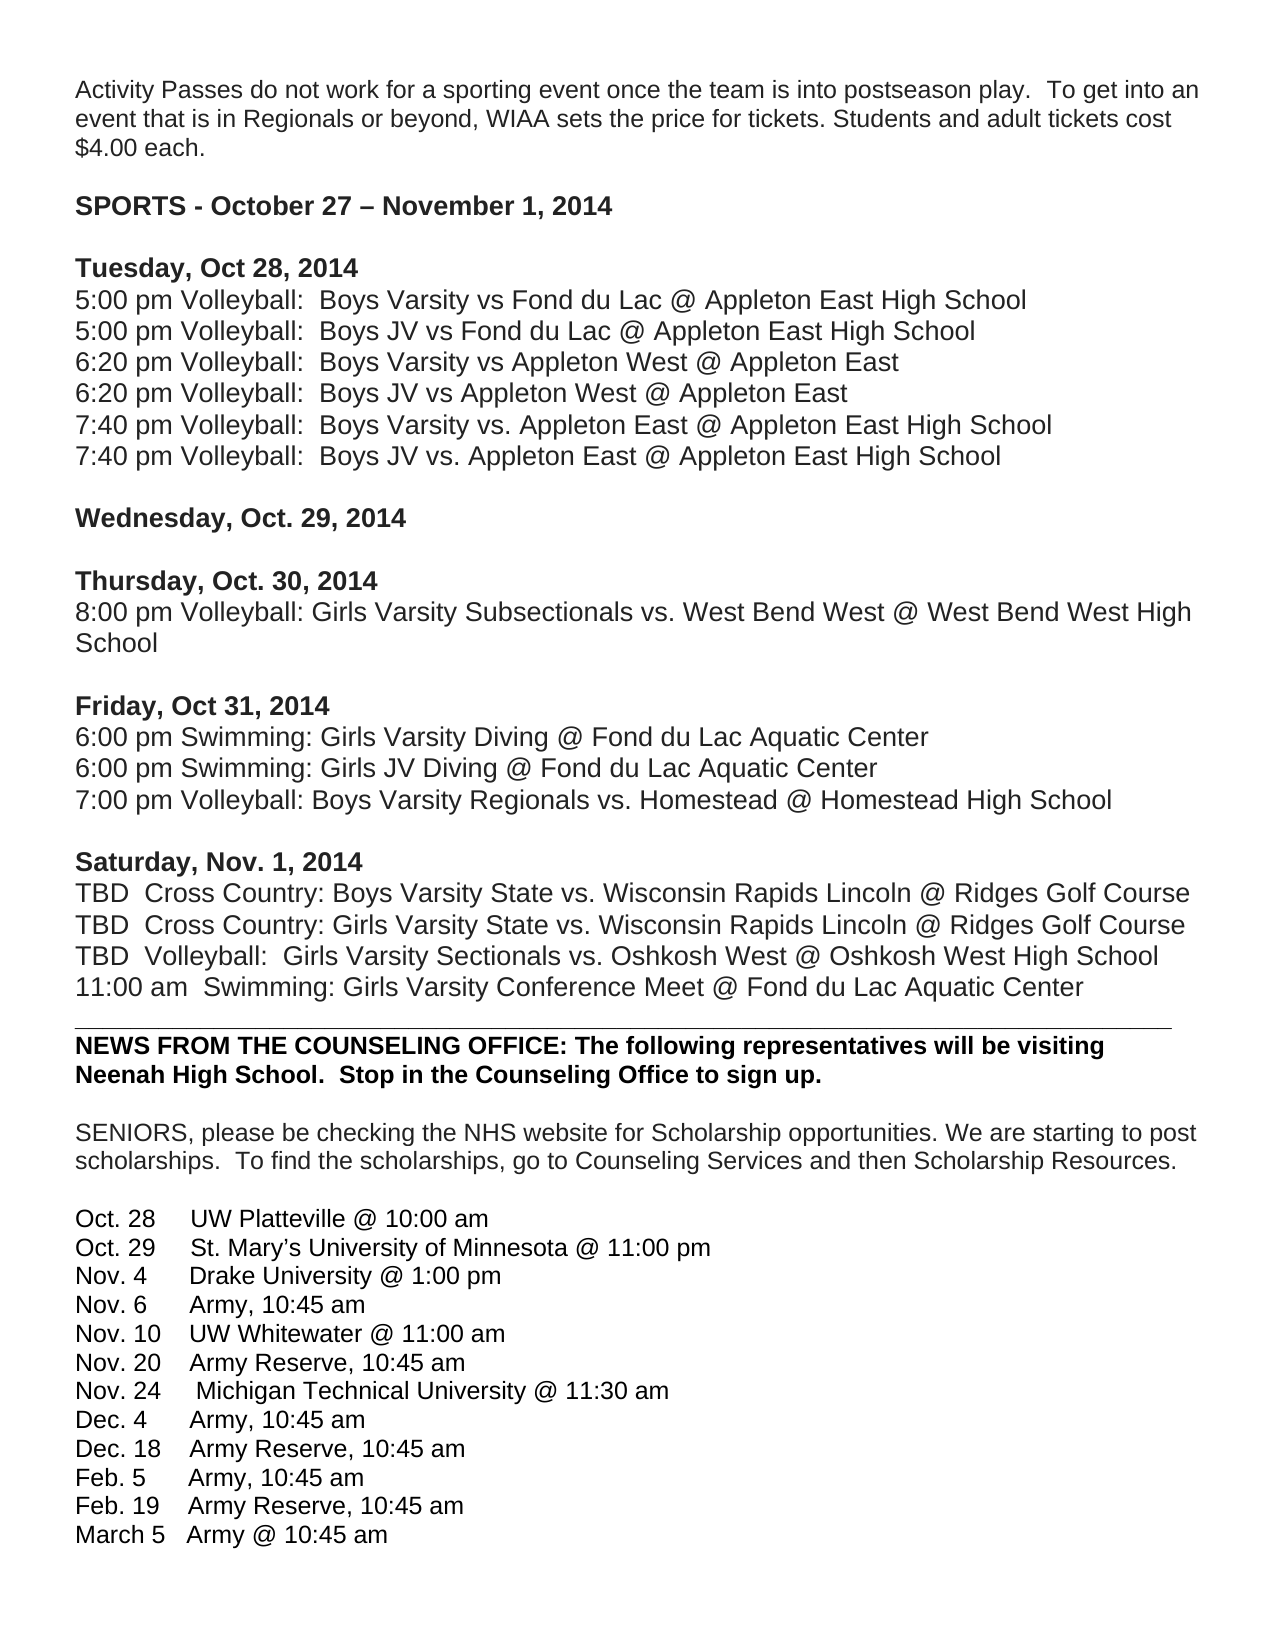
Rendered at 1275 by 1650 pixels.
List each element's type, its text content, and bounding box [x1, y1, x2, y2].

text Nov. 20 Army Reserve, 10:45 am [75, 1347, 1200, 1376]
text SPORTS - October 27 – November 1, 2014 [75, 190, 1200, 221]
text Activity Passes do not work for a sporting event once the team is into postseason play. To get into an event that is in Regionals or beyond, WIAA sets the price for tickets. Students and adult tickets cost $4.00 each. [75, 75, 1200, 161]
text TBD Volleyball: Girls Varsity Sectionals vs. Oshkosh West @ Oshkosh West High School [75, 940, 1200, 971]
text Wednesday, Oct. 29, 2014 [75, 502, 1200, 534]
text SENIORS, please be checking the NHS website for Scholarship opportunities. We are starting to post scholarships. To find the scholarships, go to Counseling Services and then Scholarship Resources. [75, 1117, 1200, 1175]
text 11:00 am Swimming: Girls Varsity Conference Meet @ Fond du Lac Aquatic Center [75, 971, 1200, 1002]
text 7:00 pm Volleyball: Boys Varsity Regionals vs. Homestead @ Homestead High School [75, 784, 1200, 815]
text 8:00 pm Volleyball: Girls Varsity Subsectionals vs. West Bend West @ West Bend West High School [75, 596, 1200, 659]
text TBD Cross Country: Girls Varsity State vs. Wisconsin Rapids Lincoln @ Ridges Golf Course [75, 909, 1200, 940]
text NEWS FROM THE COUNSELING OFFICE: The following representatives will be visiting Neenah High School. Stop in the Counseling Office to sign up. [75, 1031, 1200, 1089]
text Nov. 6 Army, 10:45 am [75, 1290, 1200, 1319]
text Oct. 29 St. Mary’s University of Minnesota @ 11:00 pm [75, 1232, 1200, 1261]
text Feb. 19 Army Reserve, 10:45 am [75, 1491, 1200, 1520]
text Oct. 28 UW Platteville @ 10:00 am [75, 1204, 1200, 1232]
text 6:20 pm Volleyball: Boys JV vs Appleton West @ Appleton East [75, 377, 1200, 409]
text TBD Cross Country: Boys Varsity State vs. Wisconsin Rapids Lincoln @ Ridges Golf Course [75, 877, 1200, 909]
text 7:40 pm Volleyball: Boys JV vs. Appleton East @ Appleton East High School [75, 440, 1200, 471]
text 6:20 pm Volleyball: Boys Varsity vs Appleton West @ Appleton East [75, 346, 1200, 377]
text Nov. 24 Michigan Technical University @ 11:30 am [75, 1376, 1200, 1405]
text _______________________________________________________________________________ [75, 1002, 1200, 1031]
text Dec. 4 Army, 10:45 am [75, 1405, 1200, 1434]
text 5:00 pm Volleyball: Boys JV vs Fond du Lac @ Appleton East High School [75, 315, 1200, 346]
text 7:40 pm Volleyball: Boys Varsity vs. Appleton East @ Appleton East High School [75, 409, 1200, 440]
text Tuesday, Oct 28, 2014 [75, 252, 1200, 284]
text Saturday, Nov. 1, 2014 [75, 846, 1200, 877]
text 6:00 pm Swimming: Girls Varsity Diving @ Fond du Lac Aquatic Center [75, 721, 1200, 752]
text Friday, Oct 31, 2014 [75, 690, 1200, 721]
text Nov. 4 Drake University @ 1:00 pm [75, 1261, 1200, 1290]
text 5:00 pm Volleyball: Boys Varsity vs Fond du Lac @ Appleton East High School [75, 284, 1200, 315]
text Nov. 10 UW Whitewater @ 11:00 am [75, 1319, 1200, 1347]
text Feb. 5 Army, 10:45 am [75, 1462, 1200, 1491]
text Thursday, Oct. 30, 2014 [75, 565, 1200, 596]
text Dec. 18 Army Reserve, 10:45 am [75, 1434, 1200, 1462]
text March 5 Army @ 10:45 am [75, 1520, 1200, 1549]
text 6:00 pm Swimming: Girls JV Diving @ Fond du Lac Aquatic Center [75, 752, 1200, 784]
